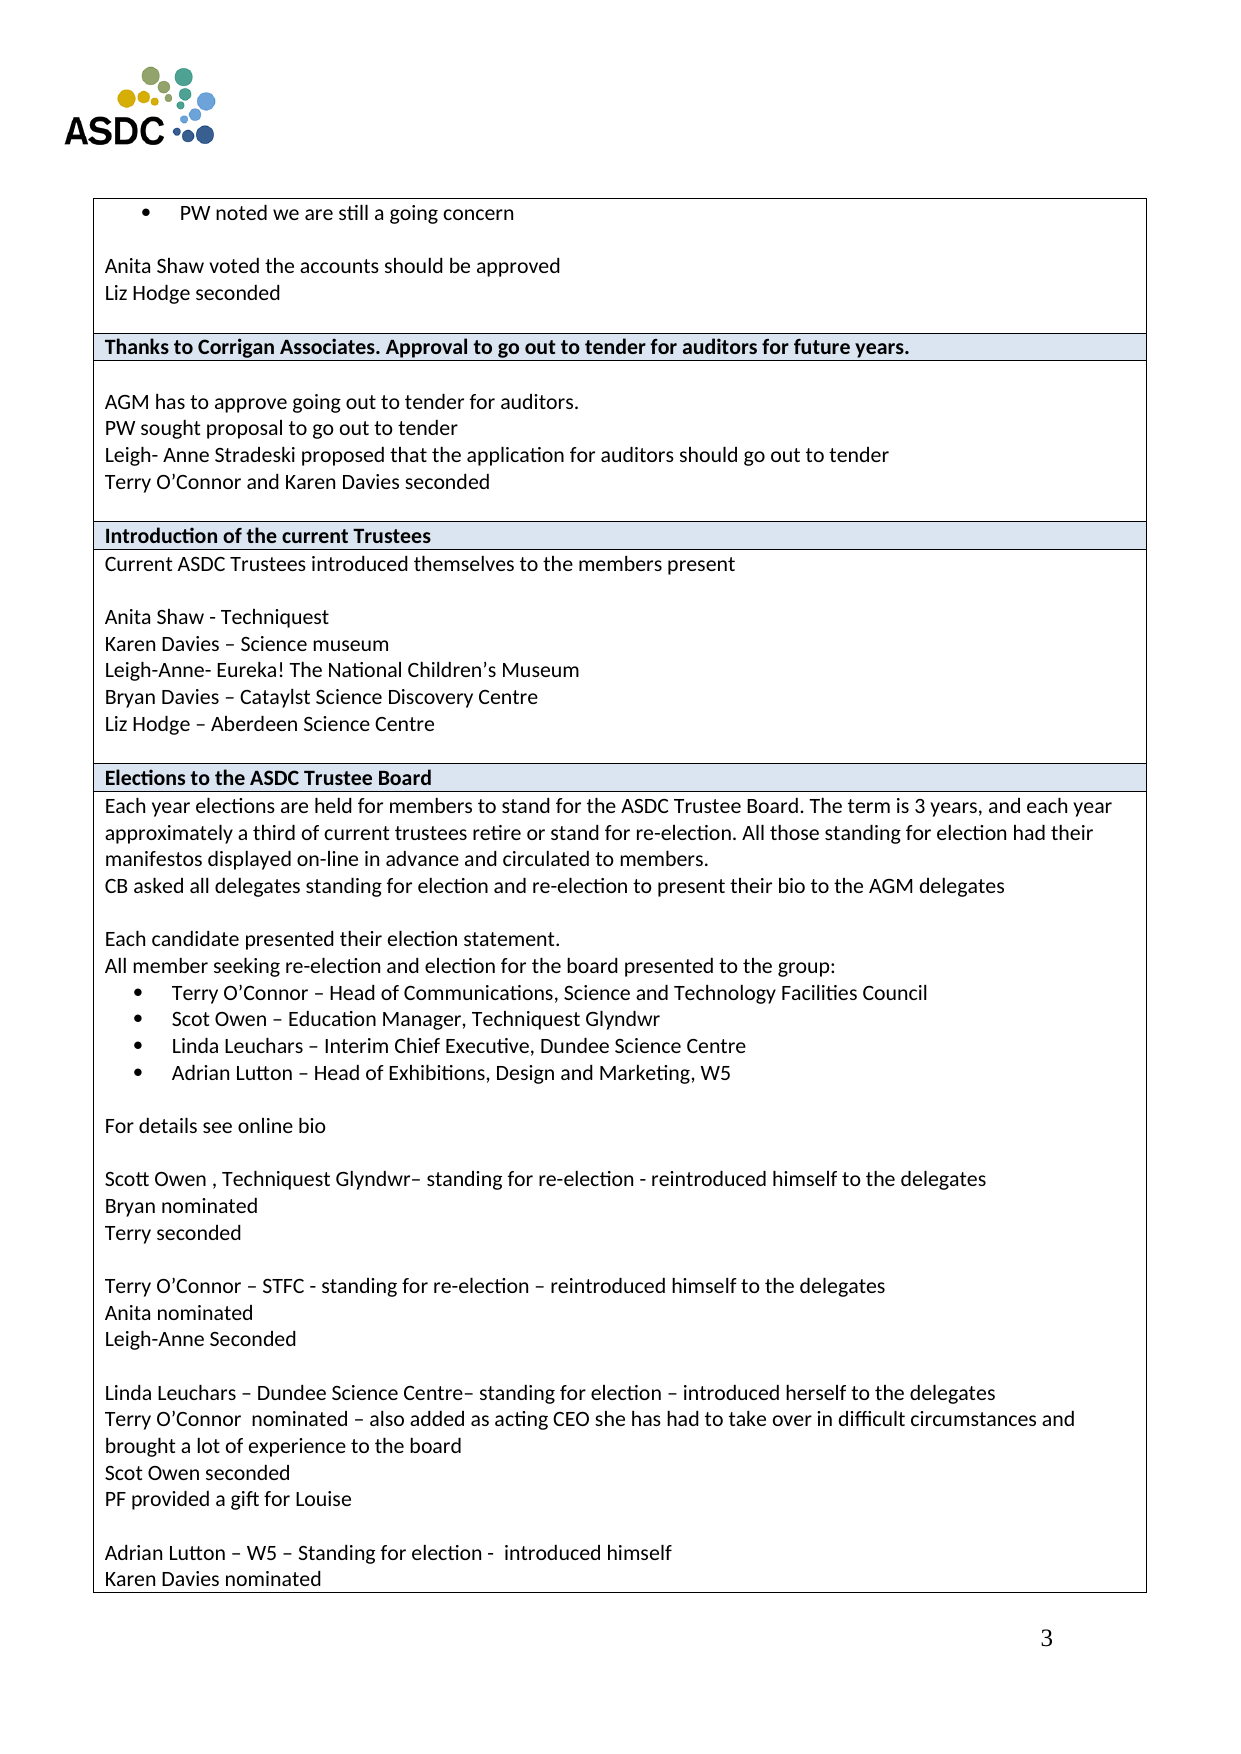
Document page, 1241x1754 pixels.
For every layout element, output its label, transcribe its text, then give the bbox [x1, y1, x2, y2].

table_cell Thanks to Corrigan Associates. Approval to go out to tender for auditors for future years. [94, 334, 1146, 360]
picture [39, 44, 240, 170]
table_cell Introduction of the current Trustees [94, 522, 1146, 549]
table_cell Elections to the ASDC Trustee Board [94, 764, 1146, 791]
table_cell AGM has to approve going out to tender for auditors. PW sought proposal to go out to tender Leigh- Anne Stradeski proposed that the application for auditors should go out to tender Terry O’Connor and Karen Davies seconded [94, 361, 1146, 521]
table_cell Current ASDC Trustees introduced themselves to the members present Anita Shaw - Techniquest Karen Davies – Science museum Leigh-Anne- Eureka! The National Children’s Museum Bryan Davies – Cataylst Science Discovery Centre Liz Hodge – Aberdeen Science Centre [94, 550, 1146, 763]
